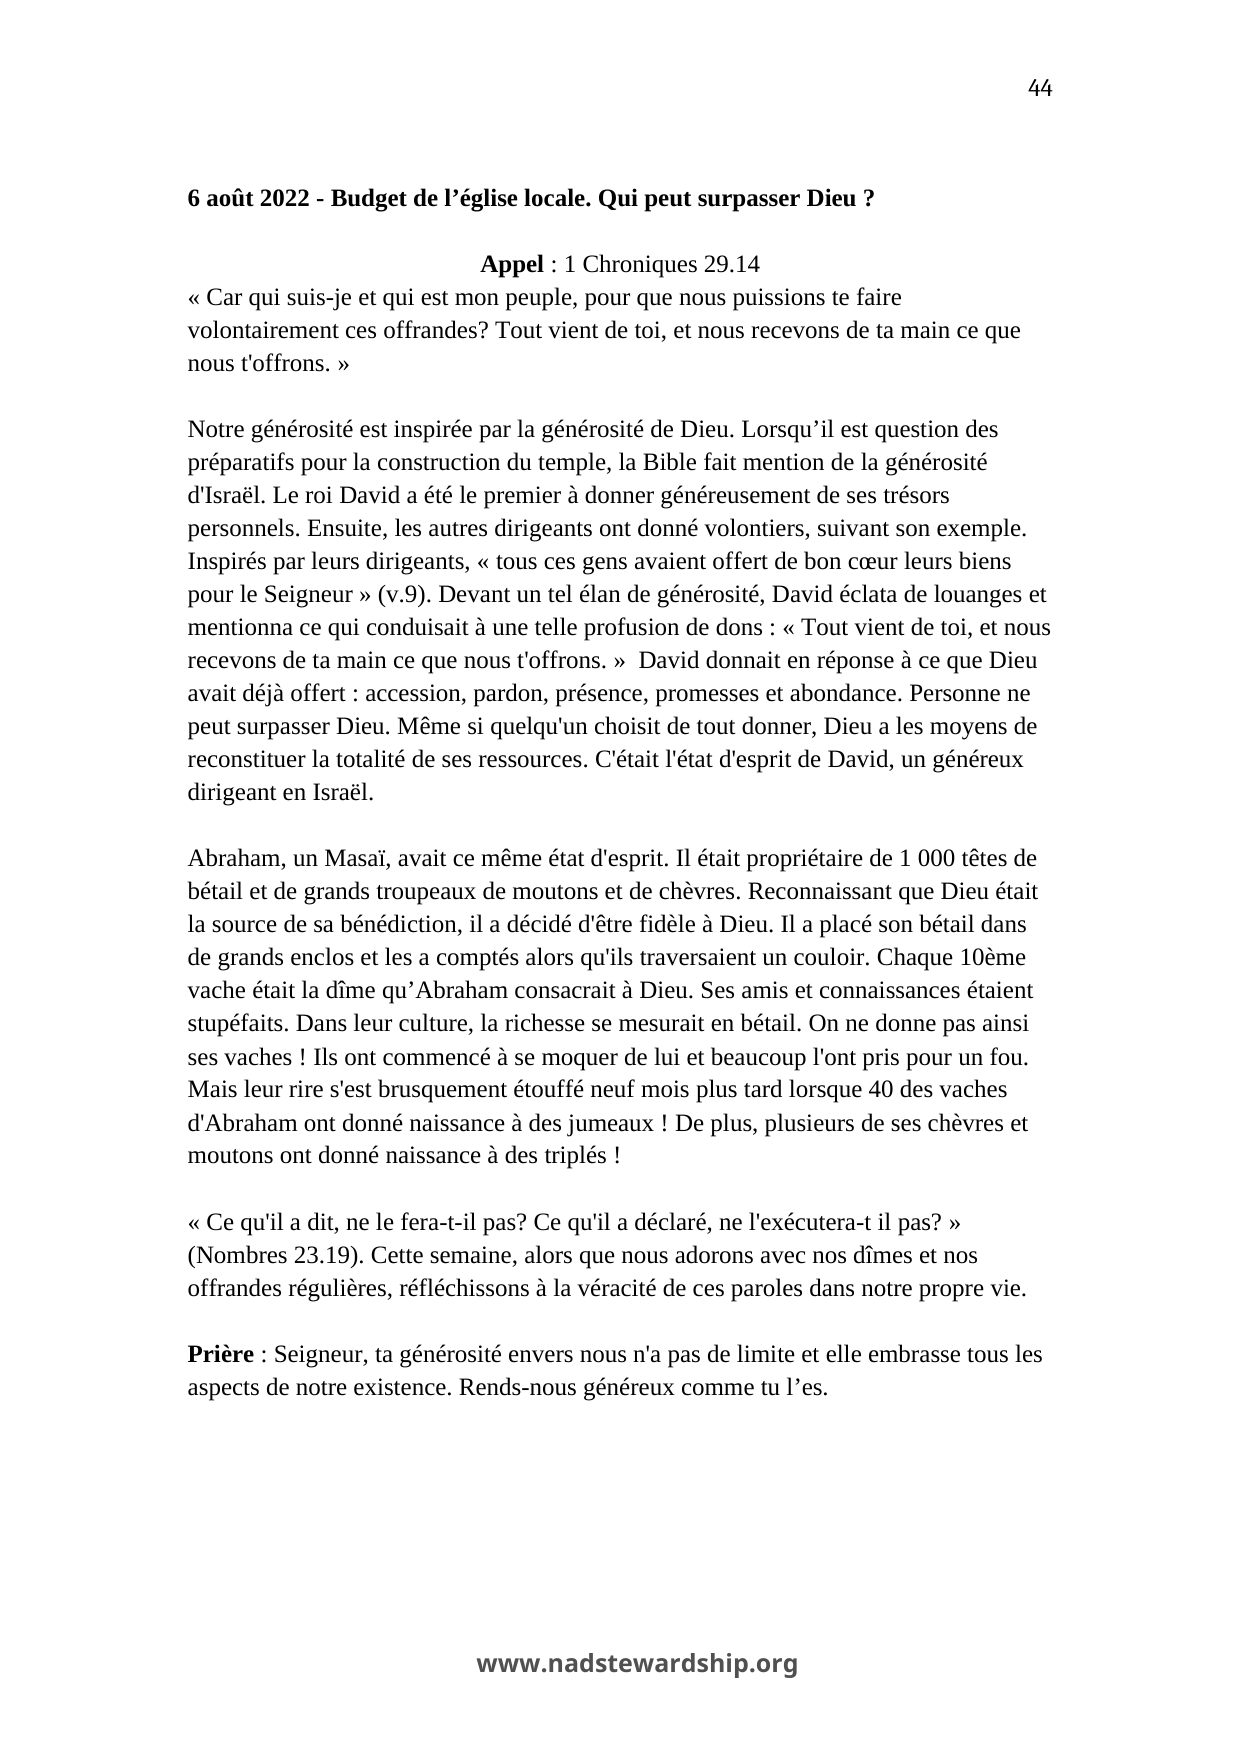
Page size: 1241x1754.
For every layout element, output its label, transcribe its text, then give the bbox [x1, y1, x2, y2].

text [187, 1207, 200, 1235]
text 6 août 2022 - Budget de l’église locale. Qui peut surpasser Dieu ? [187, 183, 1053, 212]
text Notre générosité est inspirée par la générosité de Dieu. Lorsqu’il est question des préparatifs pour la construction du temple, la Bible fait mention de la générosité d'Israël. Le roi David a été le premier à donner généreusement de ses trésors personnels. Ensuite, les autres dirigeants ont donné volontiers, suivant son exemple. Inspirés par leurs dirigeants, « tous ces gens avaient offert de bon cœur leurs biens pour le Seigneur » (v.9). Devant un tel élan de générosité, David éclata de louanges et mentionna ce qui conduisait à une telle profusion de dons : « Tout vient de toi, et nous recevons de ta main ce que nous t'offrons. » David donnait en réponse à ce que Dieu avait déjà offert : accession, pardon, présence, promesses et abondance. Personne ne peut surpasser Dieu. Même si quelqu'un choisit de tout donner, Dieu a les moyens de reconstituer la totalité de ses ressources. C'était l'état d'esprit de David, un généreux dirigeant en Israël. [187, 414, 1053, 806]
text Abraham, un Masaï, avait ce même état d'esprit. Il était propriétaire de 1 000 têtes de bétail et de grands troupeaux de moutons et de chèvres. Reconnaissant que Dieu était la source de sa bénédiction, il a décidé d'être fidèle à Dieu. Il a placé son bétail dans de grands enclos et les a comptés alors qu'ils traversaient un couloir. Chaque 10ème vache était la dîme qu’Abraham consacrait à Dieu. Ses amis et connaissances étaient stupéfaits. Dans leur culture, la richesse se mesurait en bétail. On ne donne pas ainsi ses vaches ! Ils ont commencé à se moquer de lui et beaucoup l'ont pris pour un fou. Mais leur rire s'est brusquement étouffé neuf mois plus tard lorsque 40 des vaches d'Abraham ont donné naissance à des jumeaux ! De plus, plusieurs de ses chèvres et moutons ont donné naissance à des triplés ! [187, 843, 1053, 1169]
text « Car qui suis-je et qui est mon peuple, pour que nous puissions te faire volontairement ces offrandes? Tout vient de toi, et nous recevons de ta main ce que nous t'offrons. » [187, 282, 1053, 377]
text (Nombres 23.19). Cette semaine, alors que nous adorons avec nos dîmes et nos offrandes régulières, réfléchissons à la véracité de ces paroles dans notre propre vie. [187, 1240, 1053, 1301]
text Appel : 1 Chroniques 29.14 [187, 249, 1053, 278]
text Prière : Seigneur, ta générosité envers nous n'a pas de limite et elle embrasse tous les aspects de notre existence. Rends-nous généreux comme tu l’es. [187, 1339, 1053, 1401]
